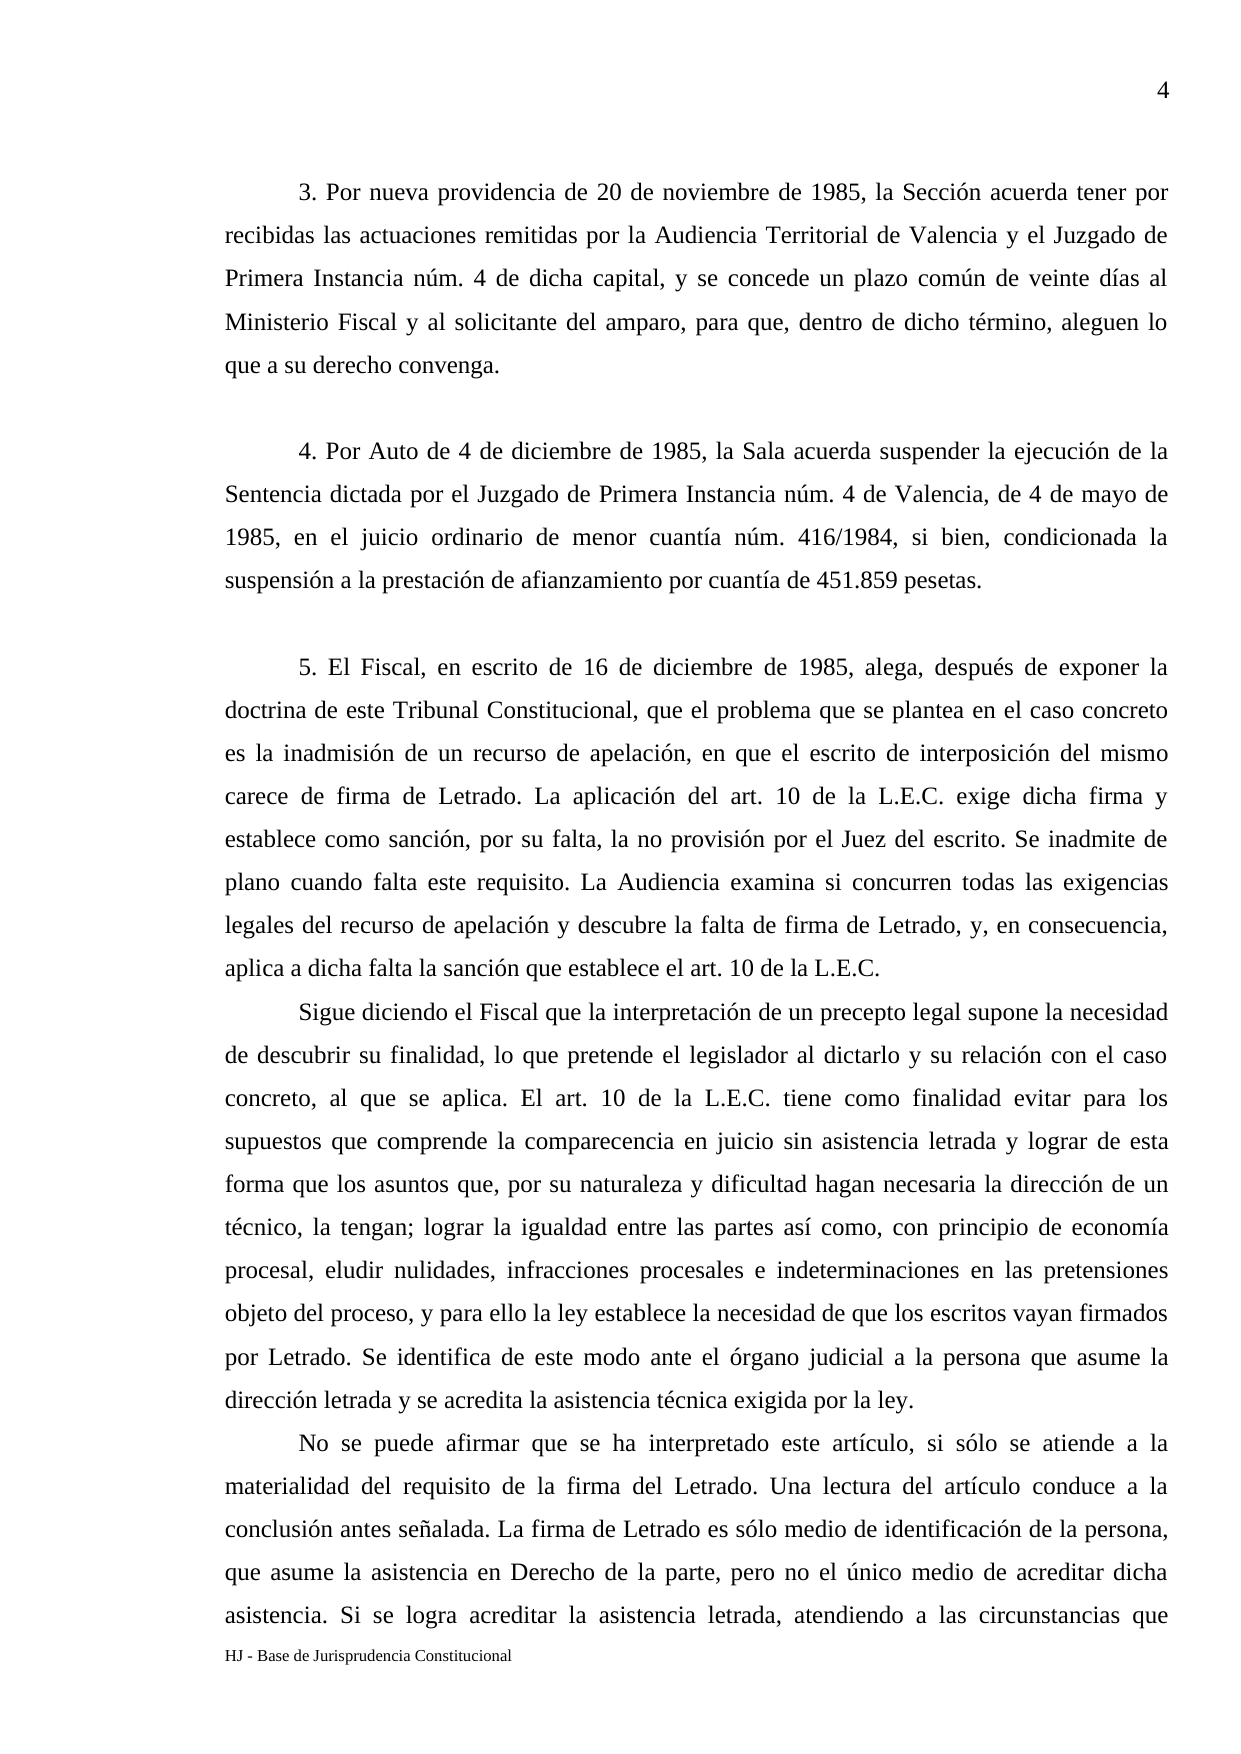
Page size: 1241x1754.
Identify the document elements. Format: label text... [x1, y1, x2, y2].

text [224, 1428, 1169, 1629]
text 3. Por nueva providencia de 20 de noviembre de 1985, la Sección acuerda tener por recibidas las actuaciones remitidas por la Audiencia Territorial de Valencia y el Juzgado de Primera Instancia núm. 4 de dicha capital, y se concede un plazo común de veinte días al Ministerio Fiscal y al solicitante del amparo, para que, dentro de dicho término, aleguen lo que a su derecho convenga. [224, 177, 1169, 378]
text 4. Por Auto de 4 de diciembre de 1985, la Sala acuerda suspender la ejecución de la Sentencia dictada por el Juzgado de Primera Instancia núm. 4 de Valencia, de 4 de mayo de 1985, en el juicio ordinario de menor cuantía núm. 416/1984, si bien, condicionada la suspensión a la prestación de afianzamiento por cuantía de 451.859 pesetas. [224, 436, 1169, 594]
text 5. El Fiscal, en escrito de 16 de diciembre de 1985, alega, después de exponer la doctrina de este Tribunal Constitucional, que el problema que se plantea en el caso concreto es la inadmisión de un recurso de apelación, en que el escrito de interposición del mismo carece de firma de Letrado. La aplicación del art. 10 de la L.E.C. exige dicha firma y establece como sanción, por su falta, la no provisión por el Juez del escrito. Se inadmite de plano cuando falta este requisito. La Audiencia examina si concurren todas las exigencias legales del recurso de apelación y descubre la falta de firma de Letrado, y, en consecuencia, aplica a dicha falta la sanción que establece el art. 10 de la L.E.C. [224, 652, 1169, 982]
text Sigue diciendo el Fiscal que la interpretación de un precepto legal supone la necesidad de descubrir su finalidad, lo que pretende el legislador al dictarlo y su relación con el caso concreto, al que se aplica. El art. 10 de la L.E.C. tiene como finalidad evitar para los supuestos que comprende la comparecencia en juicio sin asistencia letrada y lograr de esta forma que los asuntos que, por su naturaleza y dificultad hagan necesaria la dirección de un técnico, la tengan; lograr la igualdad entre las partes así como, con principio de economía procesal, eludir nulidades, infracciones procesales e indeterminaciones en las pretensiones objeto del proceso, y para ello la ley establece la necesidad de que los escritos vayan firmados por Letrado. Se identifica de este modo ante el órgano judicial a la persona que asume la dirección letrada y se acredita la asistencia técnica exigida por la ley. [224, 997, 1169, 1413]
